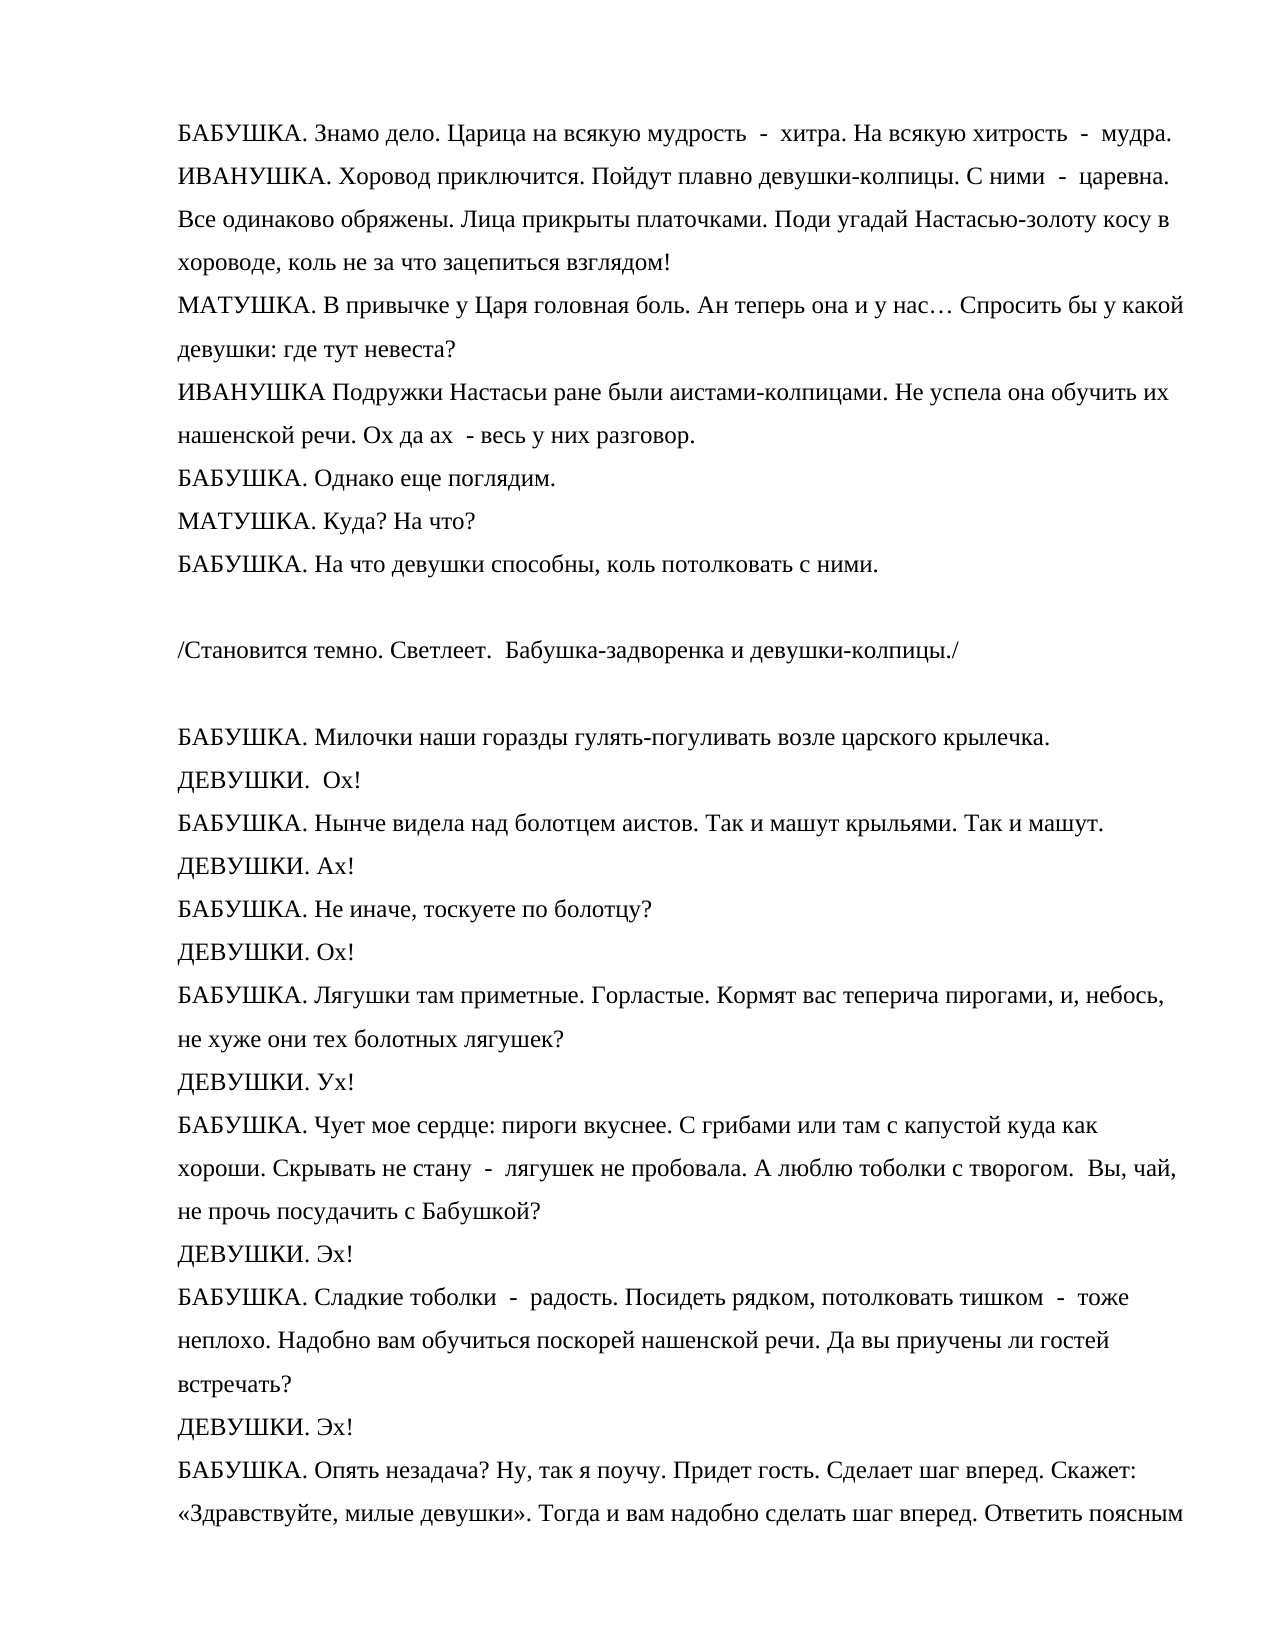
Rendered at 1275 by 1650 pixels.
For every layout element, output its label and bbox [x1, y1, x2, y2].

text [177, 118, 1186, 1527]
